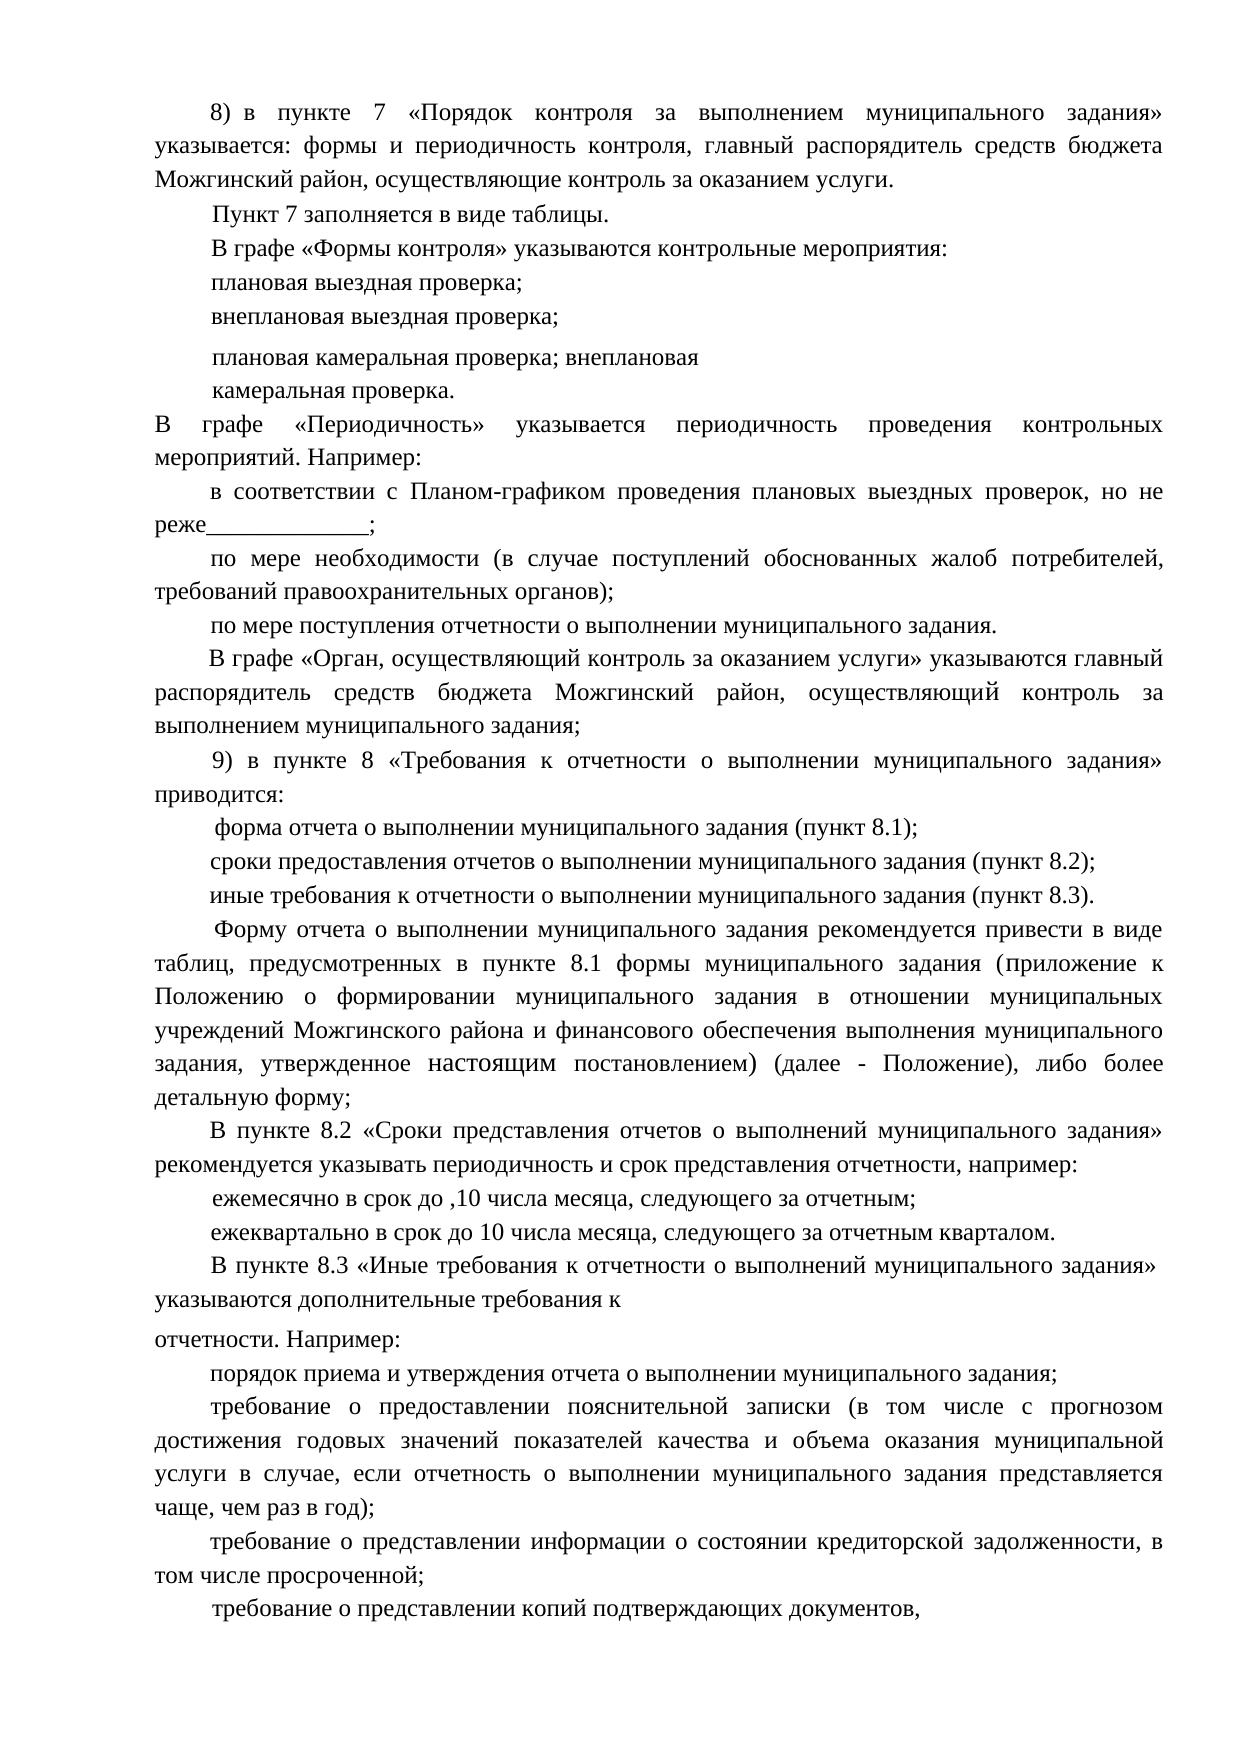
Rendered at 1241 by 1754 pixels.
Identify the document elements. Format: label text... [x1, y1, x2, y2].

text отчетности. Например: [154, 1321, 408, 1354]
text в соответствии с Планом-графиком проведения плановых выездных проверок, но не реже_____________; [154, 472, 1164, 539]
text плановая камеральная проверка; внеплановая камеральная проверка. [212, 338, 716, 405]
text В пункте 8.3 «Иные требования к отчетности о выполнений муниципального задания» указываются дополнительные требования к [154, 1247, 1158, 1314]
text требование о представлении копий подтверждающих документов, [212, 1590, 1164, 1623]
text по мере поступления отчетности о выполнении муниципального задания. [154, 606, 1164, 640]
text 9) в пункте 8 «Требования к отчетности о выполнении муниципального задания» приводится: [154, 742, 1164, 809]
text ежеквартально в срок до 10 числа месяца, следующего за отчетным кварталом. [154, 1213, 1164, 1247]
text порядок приема и утверждения отчета о выполнении муниципального задания; [154, 1354, 1164, 1388]
text требование о представлении информации о состоянии кредиторской задолженности, в том числе просроченной; [154, 1523, 1164, 1590]
text сроки предоставления отчетов о выполнении муниципального задания (пункт 8.2); [154, 842, 1164, 876]
text внеплановая выездная проверка; [211, 297, 1164, 331]
text ежемесячно в срок до ,10 числа месяца, следующего за отчетным; [212, 1180, 1164, 1213]
text плановая выездная проверка; [211, 263, 1164, 297]
text форма отчета о выполнении муниципального задания (пункт 8.1); [214, 809, 1164, 842]
text Пункт 7 заполняется в виде таблицы. [212, 195, 1164, 229]
list в пункте 7 «Порядок контроля за выполнением муниципального задания» указывается: формы и периодичность контроля, главный распорядитель средств бюджета Можгинский район, осуществляющие контроль за оказанием услуги. [154, 94, 1164, 194]
text Форму отчета о выполнении муниципального задания рекомендуется привести в виде таблиц, предусмотренных в пункте 8.1 формы муниципального задания (приложение к Положению о формировании муниципального задания в отношении муниципальных учреждений Можгинского района и финансового обеспечения выполнения муниципального задания, утвержденное настоящим постановлением) (далее - Положение), либо более детальную форму; [154, 911, 1164, 1112]
text по мере необходимости (в случае поступлений обоснованных жалоб потребителей, требований правоохранительных органов); [154, 539, 1164, 606]
text В графе «Орган, осуществляющий контроль за оказанием услуги» указываются главный распорядитель средств бюджета Можгинский район, осуществляющий контроль за выполнением муниципального задания; [154, 640, 1164, 741]
text В графе «Периодичность» указывается периодичность проведения контрольных мероприятий. Например: [154, 405, 1164, 472]
text В пункте 8.2 «Сроки представления отчетов о выполнений муниципального задания» рекомендуется указывать периодичность и срок представления отчетности, например: [154, 1112, 1164, 1179]
text иные требования к отчетности о выполнении муниципального задания (пункт 8.3). [154, 877, 1164, 910]
text В графе «Формы контроля» указываются контрольные мероприятия: [211, 229, 1164, 263]
